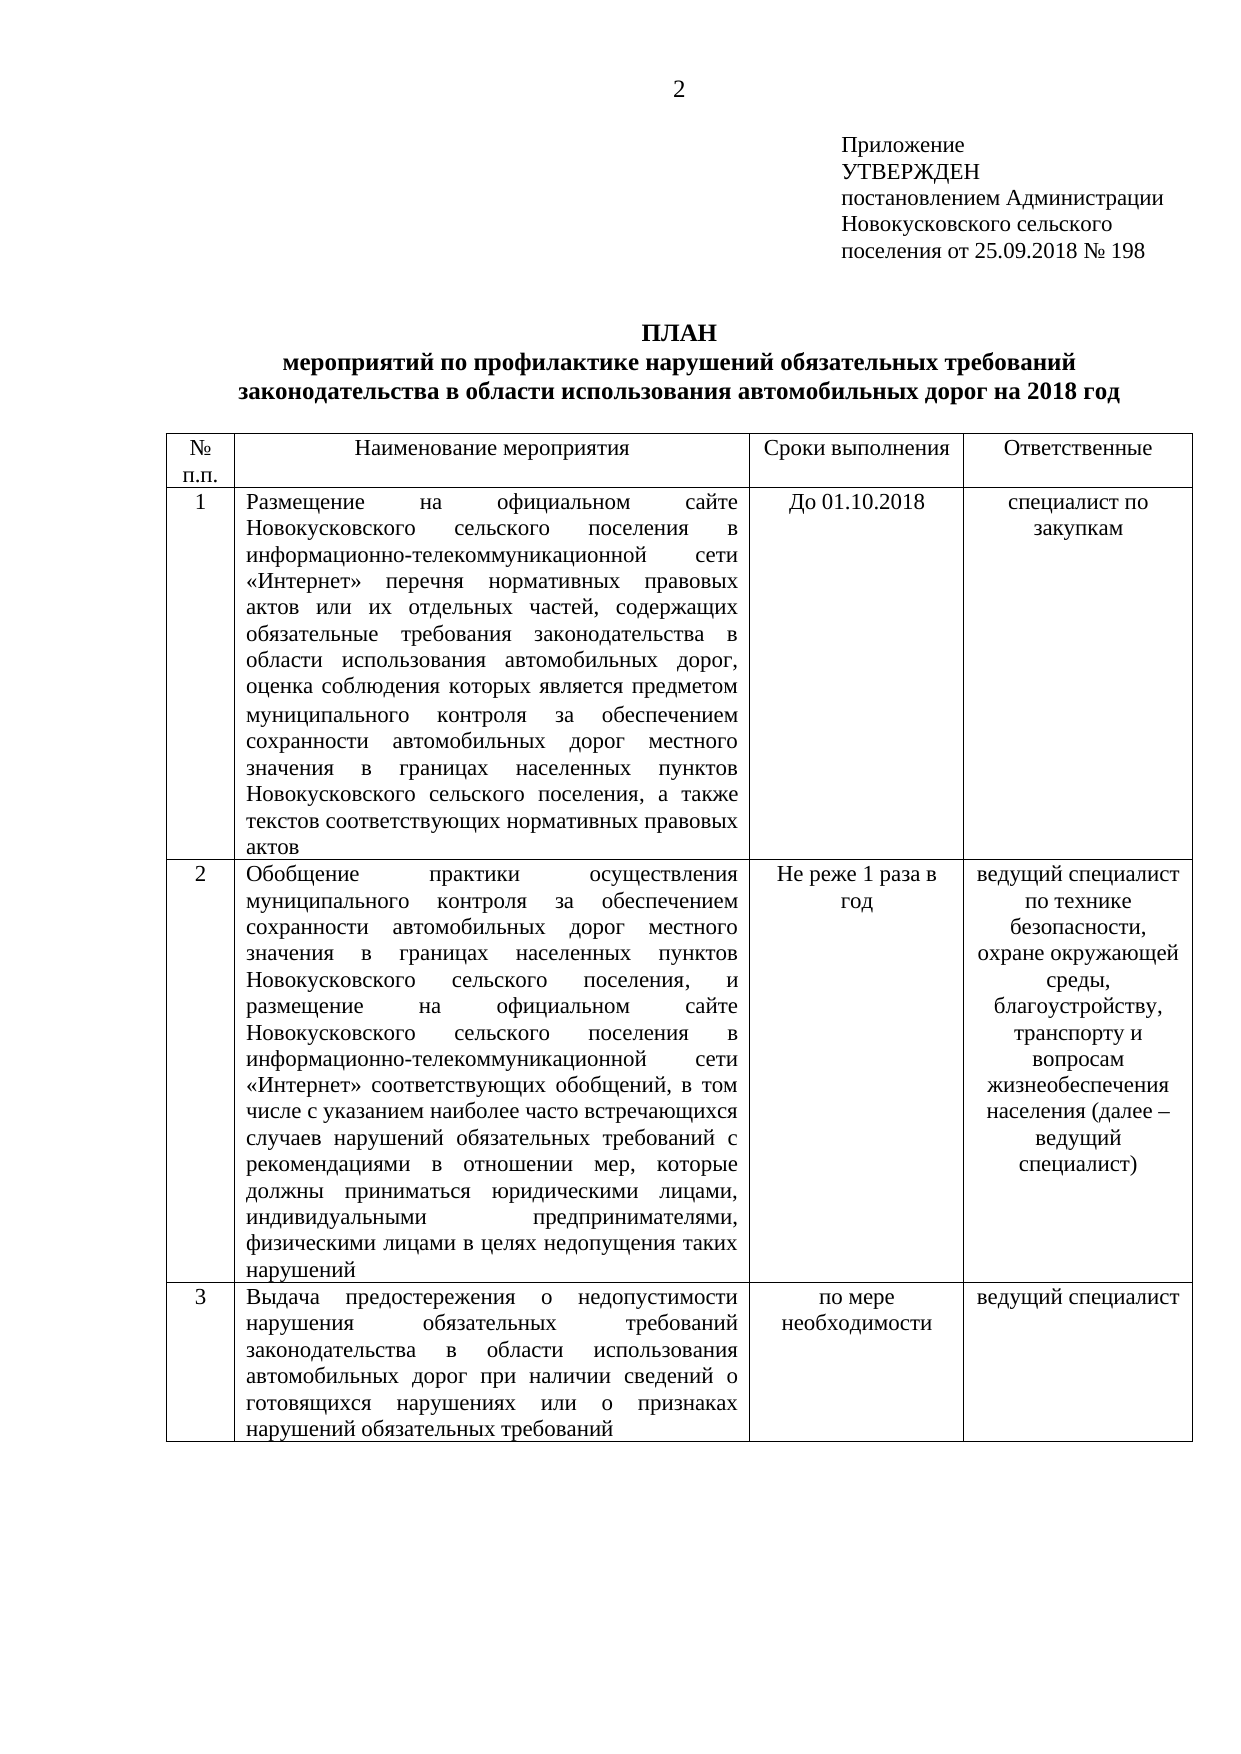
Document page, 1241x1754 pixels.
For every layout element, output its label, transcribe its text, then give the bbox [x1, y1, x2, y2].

table_cell Выдача предостережения о недопустимости нарушения обязательных требований законодательства в области использования автомобильных дорог при наличии сведений о готовящихся нарушениях или о признаках нарушений обязательных требований [235, 1283, 749, 1441]
table_cell ведущий специалист по технике безопасности, охране окружающей среды, благоустройству, транспорту и вопросам жизнеобеспечения населения (далее – ведущий специалист) [964, 860, 1192, 1282]
text мероприятий по профилактике нарушений обязательных требований [177, 347, 1181, 376]
table_cell по мере необходимости [750, 1283, 963, 1441]
text законодательства в области использования автомобильных дорог на 2018 год [177, 376, 1181, 404]
text постановлением Администрации [841, 184, 1181, 210]
table_cell 3 [167, 1283, 234, 1441]
table_cell 2 [167, 860, 234, 1282]
text Новокусковского сельского [841, 210, 1181, 237]
table_cell Обобщение практики осуществления муниципального контроля за обеспечением сохранности автомобильных дорог местного значения в границах населенных пунктов Новокусковского сельского поселения, и размещение на официальном сайте Новокусковского сельского поселения в информационно-телекоммуникационной сети «Интернет» соответствующих обобщений, в том числе с указанием наиболее часто встречающихся случаев нарушений обязательных требований с рекомендациями в отношении мер, которые должны приниматься юридическими лицами, индивидуальными предпринимателями, физическими лицами в целях недопущения таких нарушений [235, 860, 749, 1282]
table_cell 1 [167, 488, 234, 859]
text ПЛАН [177, 318, 1181, 347]
text Приложение [841, 131, 1181, 158]
table_cell Не реже 1 раза в год [750, 860, 963, 1282]
table_header Ответственные [964, 434, 1192, 487]
table_header Сроки выполнения [750, 434, 963, 487]
table_cell специалист по закупкам [964, 488, 1192, 859]
table_cell Размещение на официальном сайте Новокусковского сельского поселения в информационно-телекоммуникационной сети «Интернет» перечня нормативных правовых актов или их отдельных частей, содержащих обязательные требования законодательства в области использования автомобильных дорог, оценка соблюдения которых является предметом муниципального контроля за обеспечением сохранности автомобильных дорог местного значения в границах населенных пунктов Новокусковского сельского поселения, а также текстов соответствующих нормативных правовых актов [235, 488, 749, 859]
text УТВЕРЖДЕН [841, 158, 1181, 184]
table_cell ведущий специалист [964, 1283, 1192, 1441]
text поселения от 25.09.2018 № 198 [841, 237, 1181, 263]
table_header № п.п. [167, 434, 234, 487]
table_cell До 01.10.2018 [750, 488, 963, 859]
table_header Наименование мероприятия [235, 434, 749, 487]
